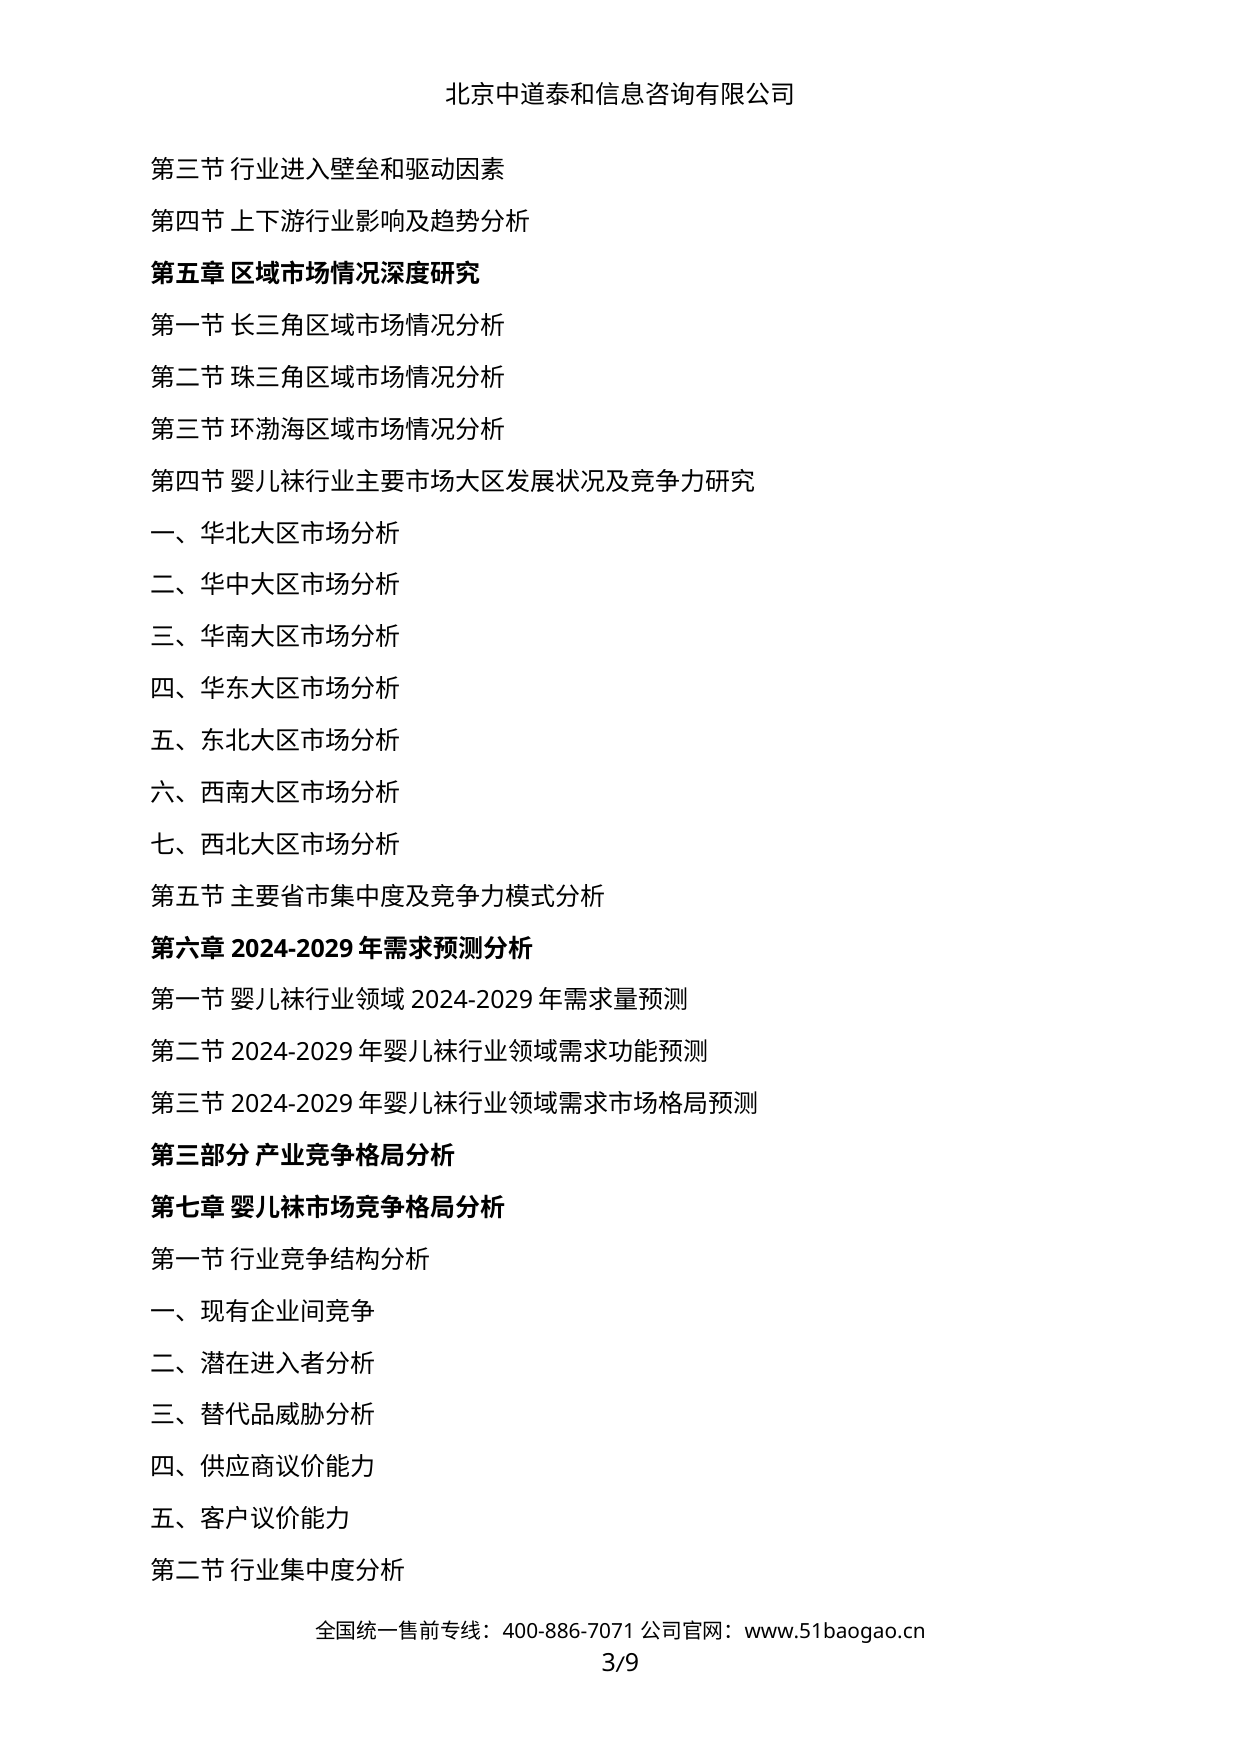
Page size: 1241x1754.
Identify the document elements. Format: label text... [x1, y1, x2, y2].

text 第七章 婴儿袜市场竞争格局分析 [150, 1187, 1090, 1224]
text 第五节 主要省市集中度及竞争力模式分析 [150, 876, 1090, 912]
text 第四节 婴儿袜行业主要市场大区发展状况及竞争力研究 [150, 461, 1090, 497]
text 第四节 上下游行业影响及趋势分析 [150, 202, 1090, 238]
text 第五章 区域市场情况深度研究 [150, 254, 1090, 290]
text 第一节 婴儿袜行业领域2024-2029年需求量预测 [150, 980, 1090, 1016]
text 四、华东大区市场分析 [150, 669, 1090, 705]
text 五、客户议价能力 [150, 1499, 1090, 1535]
text 三、华南大区市场分析 [150, 617, 1090, 653]
text 第三节 2024-2029年婴儿袜行业领域需求市场格局预测 [150, 1084, 1090, 1120]
text 二、华中大区市场分析 [150, 565, 1090, 601]
text 五、东北大区市场分析 [150, 721, 1090, 757]
text 第二节 珠三角区域市场情况分析 [150, 357, 1090, 394]
text 第一节 长三角区域市场情况分析 [150, 306, 1090, 342]
text 第三节 行业进入壁垒和驱动因素 [150, 150, 1090, 186]
text 一、现有企业间竞争 [150, 1291, 1090, 1327]
text 第一节 行业竞争结构分析 [150, 1239, 1090, 1276]
text 第三节 环渤海区域市场情况分析 [150, 409, 1090, 446]
text 四、供应商议价能力 [150, 1447, 1090, 1483]
text 第三部分 产业竞争格局分析 [150, 1136, 1090, 1172]
text 一、华北大区市场分析 [150, 513, 1090, 549]
text 三、替代品威胁分析 [150, 1395, 1090, 1431]
text 二、潜在进入者分析 [150, 1343, 1090, 1379]
text 第六章 2024-2029年需求预测分析 [150, 928, 1090, 964]
text 第二节 行业集中度分析 [150, 1551, 1090, 1587]
text 六、西南大区市场分析 [150, 772, 1090, 809]
text 第二节 2024-2029年婴儿袜行业领域需求功能预测 [150, 1032, 1090, 1068]
text 七、西北大区市场分析 [150, 824, 1090, 861]
